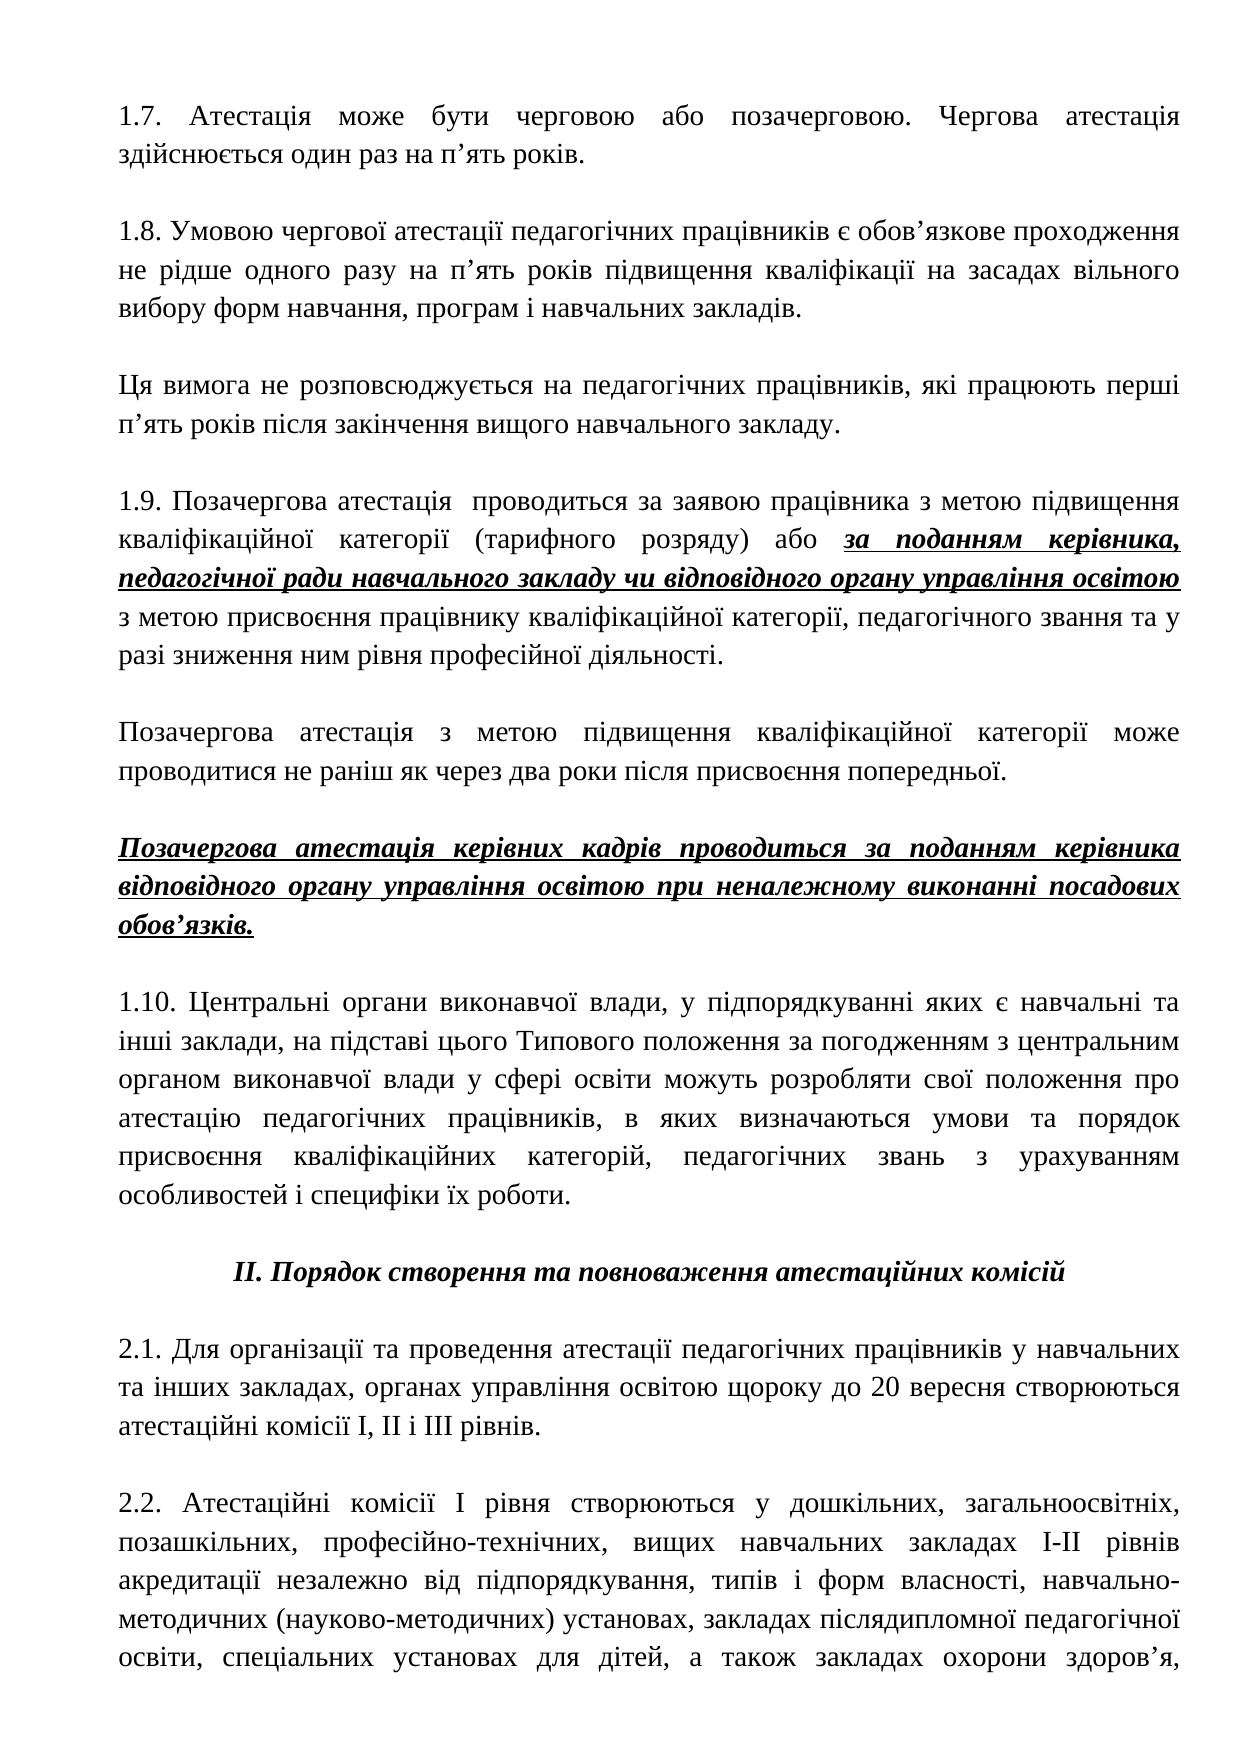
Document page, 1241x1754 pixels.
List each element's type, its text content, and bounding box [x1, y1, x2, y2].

text 2.1. Для організації та проведення атестації педагогічних працівників у навчальних та інших закладах, органах управління освітою щороку до 20 вересня створюються атестаційні комісії І, ІІ і ІІІ рівнів. [118, 1331, 1181, 1442]
text 1.9. Позачергова атестація проводиться за заявою працівника з метою підвищення кваліфікаційної категорії (тарифного розряду) або за поданням керівника, педагогічної ради навчального закладу чи відповідного органу управління освітою з метою присвоєння працівнику кваліфікаційної категорії, педагогічного звання та у разі зниження ним рівня професійної діяльності. [118, 483, 1181, 589]
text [118, 1485, 1181, 1673]
text Позачергова атестація керівних кадрів проводиться за поданням керівника відповідного органу управління освітою при неналежному виконанні посадових обов’язків. [118, 899, 1181, 941]
text Позачергова атестація з метою підвищення кваліфікаційної категорії може проводитися не раніш як через два роки після присвоєння попередньої. [118, 714, 1181, 786]
text Позачергова атестація керівних кадрів проводиться за поданням керівника відповідного органу управління освітою при неналежному виконанні посадових обов’язків. [118, 830, 1181, 859]
text 1.10. Центральні органи виконавчої влади, у підпорядкуванні яких є навчальні та інші заклади, на підставі цього Типового положення за погодженням з центральним органом виконавчої влади у сфері освіти можуть розробляти свої положення про атестацію педагогічних працівників, в яких визначаються умови та порядок присвоєння кваліфікаційних категорій, педагогічних звань з урахуванням особливостей і специфіки їх роботи. [118, 984, 1181, 1210]
text Ця вимога не розповсюджується на педагогічних працівників, які працюють перші п’ять років після закінчення вищого навчального закладу. [118, 367, 1181, 439]
text 1.8. Умовою чергової атестації педагогічних працівників є обов’язкове проходження не рідше одного разу на п’ять років підвищення кваліфікації на засадах вільного вибору форм навчання, програм і навчальних закладів. [118, 213, 1181, 324]
text 1.9. Позачергова атестація проводиться за заявою працівника з метою підвищення кваліфікаційної категорії (тарифного розряду) або за поданням керівника, педагогічної ради навчального закладу чи відповідного органу управління освітою з метою присвоєння працівнику кваліфікаційної категорії, педагогічного звання та у разі зниження ним рівня професійної діяльності. [118, 591, 1181, 671]
text 1.7. Атестація може бути черговою або позачерговою. Чергова атестація здійснюється один раз на п’ять років. [118, 98, 1181, 170]
text Позачергова атестація керівних кадрів проводиться за поданням керівника відповідного органу управління освітою при неналежному виконанні посадових обов’язків. [118, 861, 1181, 898]
text ІІ. Порядок створення та повноваження атестаційних комісій [118, 1254, 1181, 1287]
